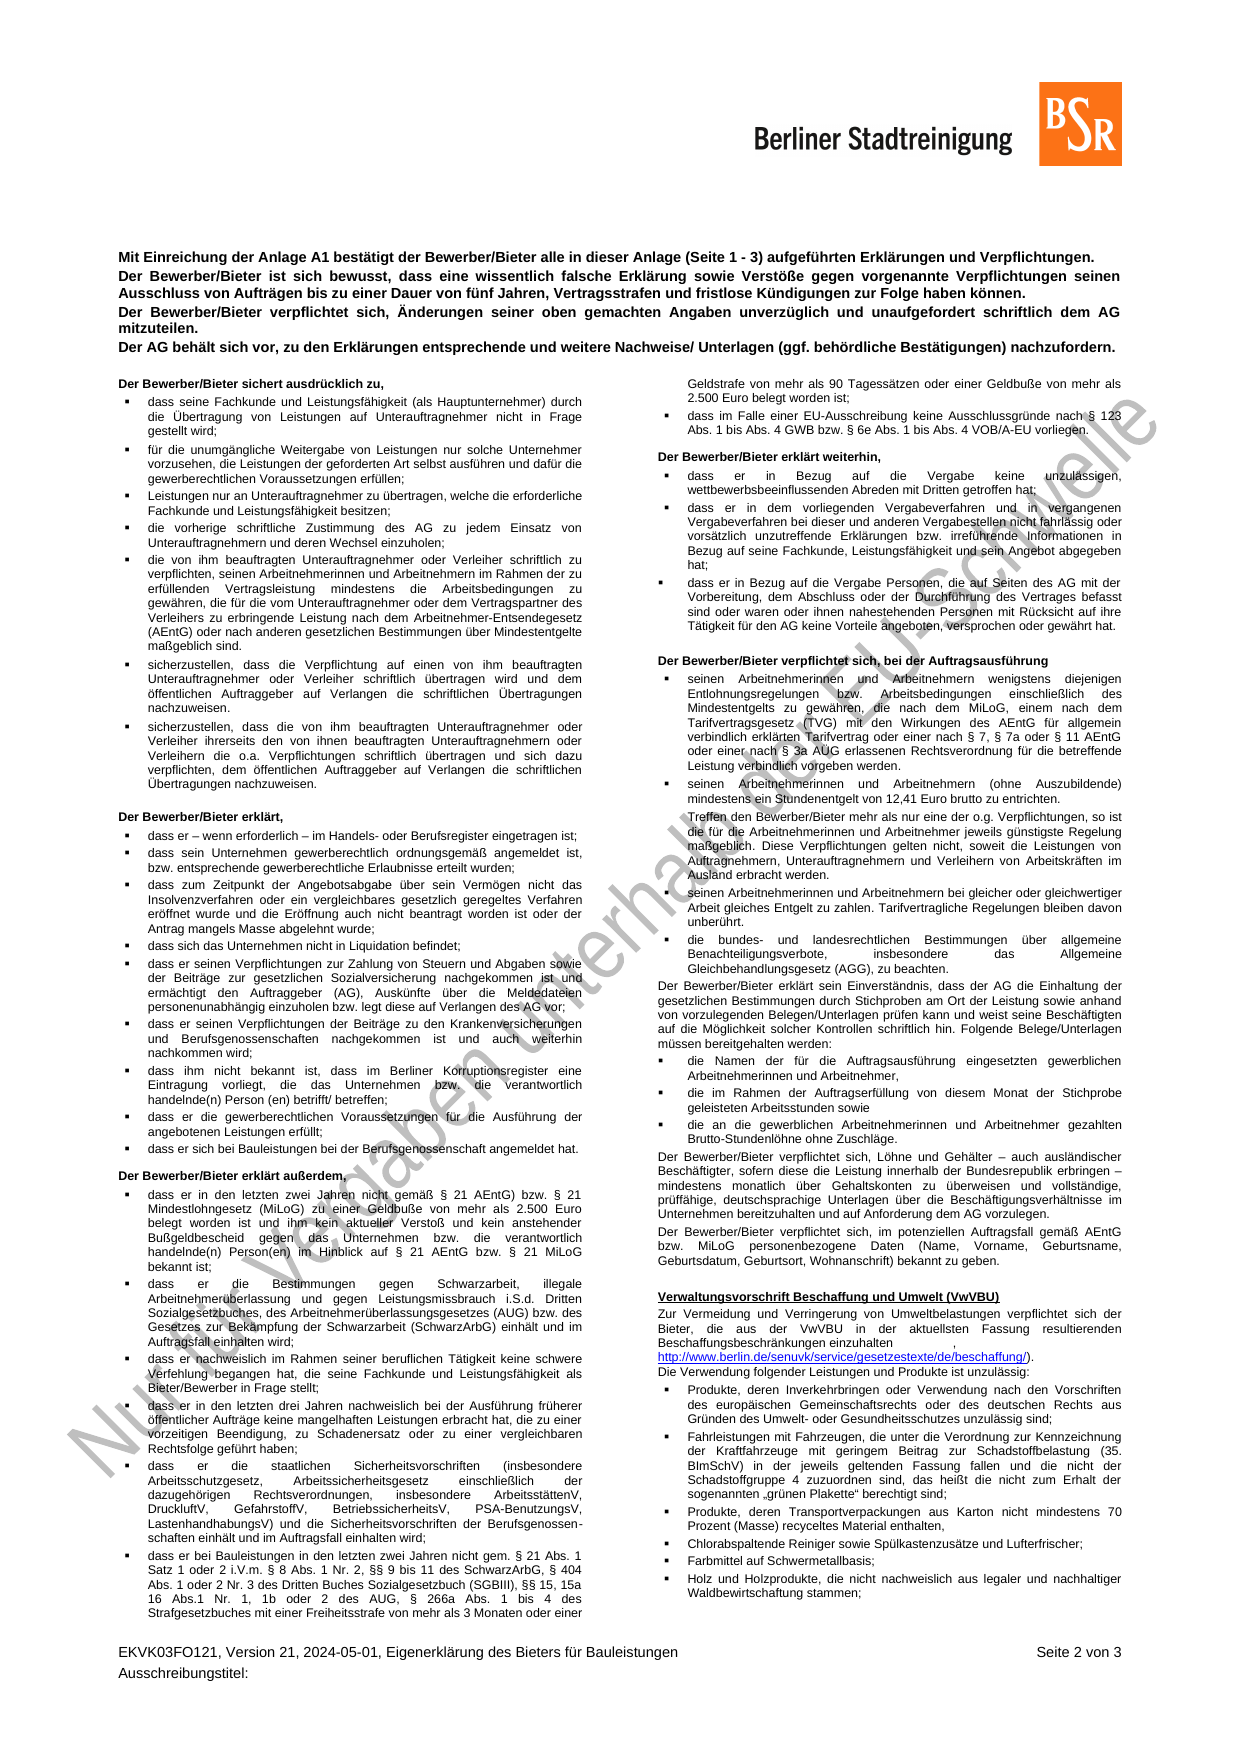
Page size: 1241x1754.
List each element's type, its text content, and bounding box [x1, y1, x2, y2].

list dass seine Fachkunde und Leistungsfähigkeit (als Hauptunternehmer) durch die Übertragung von Leistungen auf Unterauftragnehmer nicht in Frage gestellt wird; [124, 395, 583, 438]
list dass er in den letzten drei Jahren nachweislich bei der Ausführung früherer öffentlicher Aufträge keine mangelhaften Leistungen erbracht hat, die zu einer vorzeitigen Beendigung, zu Schadenersatz oder zu einer vergleichbaren Rechtsfolge geführt haben; [124, 1398, 583, 1456]
list dass er seinen Verpflichtungen der Beiträge zu den Krankenversicherungen und Berufsgenossenschaften nachgekommen ist und auch weiterhin nachkommen wird; [124, 1017, 583, 1060]
list Produkte, deren Transportverpackungen aus Karton nicht mindestens 70 Prozent (Masse) recyceltes Material enthalten, [663, 1504, 1122, 1533]
text Der Bewerber/Bieter erklärt, [118, 796, 583, 824]
text Der Bewerber/Bieter verpflichtet sich, Änderungen seiner oben gemachten Angaben unverzüglich und unaufgefordert schriftlich dem AG mitzuteilen. [118, 303, 1122, 337]
list dass zum Zeitpunkt der Angebotsabgabe über sein Vermögen nicht das Insolvenzverfahren oder ein vergleichbares gesetzlich geregeltes Verfahren eröffnet wurde und die Eröffnung auch nicht beantragt worden ist oder der Antrag mangels Masse abgelehnt wurde; [124, 878, 583, 936]
text Der Bewerber/Bieter ist sich bewusst, dass eine wissentlich falsche Erklärung sowie Verstöße gegen vorgenannte Verpflichtungen seinen Ausschluss von Aufträgen bis zu einer Dauer von fünf Jahren, Vertragsstrafen und fristlose Kündigungen zur Folge haben können. [118, 268, 1122, 301]
list sicherzustellen, dass die Verpflichtung auf einen von ihm beauftragten Unterauftragnehmer oder Verleiher schriftlich übertragen wird und dem öffentlichen Auftraggeber auf Verlangen die schriftlichen Übertragungen nachzuweisen. [124, 658, 583, 715]
list dass er in dem vorliegenden Vergabeverfahren und in vergangenen Vergabeverfahren bei dieser und anderen Vergabestellen nicht fahrlässig oder vorsätzlich unzutreffende Erklärungen bzw. irreführende Informationen in Bezug auf seine Fachkunde, Leistungsfähigkeit und sein Angebot abgegeben hat; [663, 500, 1122, 572]
text Der AG behält sich vor, zu den Erklärungen entsprechende und weitere Nachweise/ Unterlagen (ggf. behördliche Bestätigungen) nachzufordern. [118, 339, 1122, 356]
text Der Bewerber/Bieter sichert ausdrücklich zu, [118, 376, 583, 391]
text Der Bewerber/Bieter erklärt sein Einverständnis, dass der AG die Einhaltung der gesetzlichen Bestimmungen durch Stichproben am Ort der Leistung sowie anhand von vorzulegenden Belegen/Unterlagen prüfen kann und weist seine Beschäftigten auf die Möglichkeit solcher Kontrollen schriftlich hin. Folgende Belege/Unterlagen müssen bereitgehalten werden: [658, 979, 1122, 1051]
list dass er nachweislich im Rahmen seiner beruflichen Tätigkeit keine schwere Verfehlung begangen hat, die seine Fachkunde und Leistungsfähigkeit als Bieter/Bewerber in Frage stellt; [124, 1352, 583, 1395]
list dass sein Unternehmen gewerberechtlich ordnungsgemäß angemeldet ist, bzw. entsprechende gewerberechtliche Erlaubnisse erteilt wurden; [124, 846, 583, 875]
list dass er bei Bauleistungen in den letzten zwei Jahren nicht gem. § 21 Abs. 1 Satz 1 oder 2 i.V.m. § 8 Abs. 1 Nr. 2, §§ 9 bis 11 des SchwarzArbG, § 404 Abs. 1 oder 2 Nr. 3 des Dritten Buches Sozialgesetzbuch (SGBIII), §§ 15, 15a 16 Abs.1 Nr. 1, 1b oder 2 des AUG, § 266a Abs. 1 bis 4 des Strafgesetzbuches mit einer Freiheitsstrafe von mehr als 3 Monaten oder einer Geldstrafe von mehr als 90 Tagessätzen oder einer Geldbuße von mehr als 2.500 Euro belegt worden ist; [124, 1548, 583, 1620]
list dass er – wenn erforderlich – im Handels- oder Berufsregister eingetragen ist; [124, 828, 583, 843]
list dass er in den letzten zwei Jahren nicht gemäß § 21 AEntG) bzw. § 21 Mindestlohngesetz (MiLoG) zu einer Geldbuße von mehr als 2.500 Euro belegt worden ist und ihm kein aktueller Verstoß und kein anstehender Bußgeldbescheid gegen das Unternehmen bzw. die verantwortlich handelnde(n) Person(en) im Hinblick auf § 21 AEntG bzw. § 21 MiLoG bekannt ist; [124, 1187, 583, 1274]
list dass er sich bei Bauleistungen bei der Berufsgenossenschaft angemeldet hat. [124, 1142, 583, 1156]
list Fahrleistungen mit Fahrzeugen, die unter die Verordnung zur Kennzeichnung der Kraftfahrzeuge mit geringem Beitrag zur Schadstoffbelastung (35. BImSchV) in der jeweils geltenden Fassung fallen und die nicht der Schadstoffgruppe 4 zuzuordnen sind, das heißt die nicht zum Erhalt der sogenannten „grünen Plakette“ berechtigt sind; [663, 1429, 1122, 1501]
list Farbmittel auf Schwermetallbasis; [663, 1554, 1122, 1568]
list die bundes- und landesrechtlichen Bestimmungen über allgemeine Benachteiligungsverbote, insbesondere das Allgemeine Gleichbehandlungsgesetz (AGG), zu beachten. [663, 932, 1122, 976]
list Treffen den Bewerber/Bieter mehr als nur eine der o.g. Verpflichtungen, so ist die für die Arbeitnehmerinnen und Arbeitnehmer jeweils günstigste Regelung maßgeblich. Diese Verpflichtungen gelten nicht, soweit die Leistungen von Auftragnehmern, Unterauftragnehmern und Verleihern von Arbeitskräften im Ausland erbracht werden. [687, 810, 1122, 882]
list dass er in Bezug auf die Vergabe Personen, die auf Seiten des AG mit der Vorbereitung, dem Abschluss oder der Durchführung des Vertrages befasst sind oder waren oder ihnen nahestehenden Personen mit Rücksicht auf ihre Tätigkeit für den AG keine Vorteile angeboten, versprochen oder gewährt hat. [658, 575, 1122, 633]
list dass er seinen Verpflichtungen zur Zahlung von Steuern und Abgaben sowie der Beiträge zur gesetzlichen Sozialversicherung nachgekommen ist und ermächtigt den Auftraggeber (AG), Auskünfte über die Meldedateien personenunabhängig einzuholen bzw. legt diese auf Verlangen des AG vor; [124, 956, 583, 1014]
text Der Bewerber/Bieter verpflichtet sich, im potenziellen Auftragsfall gemäß AEntG bzw. MiLoG personenbezogene Daten (Name, Vorname, Geburtsname, Geburtsdatum, Geburtsort, Wohnanschrift) bekannt zu geben. [658, 1225, 1122, 1268]
picture [755, 124, 1013, 157]
list dass sich das Unternehmen nicht in Liquidation befindet; [124, 939, 583, 953]
list Leistungen nur an Unterauftragnehmer zu übertragen, welche die erforderliche Fachkunde und Leistungsfähigkeit besitzen; [124, 489, 583, 518]
list dass er die gewerberechtlichen Voraussetzungen für die Ausführung der angebotenen Leistungen erfüllt; [124, 1110, 583, 1139]
list dass er die Bestimmungen gegen Schwarzarbeit, illegale Arbeitnehmerüberlassung und gegen Leistungsmissbrauch i.S.d. Dritten Sozialgesetzbuches, des Arbeitnehmerüberlassungsgesetzes (AUG) bzw. des Gesetzes zur Bekämpfung der Schwarzarbeit (SchwarzArbG) einhält und im Auftragsfall einhalten wird; [124, 1277, 583, 1349]
list die im Rahmen der Auftragserfüllung von diesem Monat der Stichprobe geleisteten Arbeitsstunden sowie [658, 1086, 1122, 1114]
list Produkte, deren Inverkehrbringen oder Verwendung nach den Vorschriften des europäischen Gemeinschaftsrechts oder des deutschen Rechts aus Gründen des Umwelt- oder Gesundheitsschutzes unzulässig sind; [663, 1383, 1122, 1426]
list Holz und Holzprodukte, die nicht nachweislich aus legaler und nachhaltiger Waldbewirtschaftung stammen; [663, 1572, 1122, 1601]
list die Namen der für die Auftragsausführung eingesetzten gewerblichen Arbeitnehmerinnen und Arbeitnehmer, [658, 1054, 1122, 1083]
picture [1039, 82, 1122, 166]
list seinen Arbeitnehmerinnen und Arbeitnehmern bei gleicher oder gleichwertiger Arbeit gleiches Entgelt zu zahlen. Tarifvertragliche Regelungen bleiben davon unberührt. [663, 886, 1122, 929]
text Der Bewerber/Bieter verpflichtet sich, Löhne und Gehälter – auch ausländischer Beschäftigter, sofern diese die Leistung innerhalb der Bundesrepublik erbringen – mindestens monatlich über Gehaltskonten zu überweisen und vollständige, prüffähige, deutschsprachige Unterlagen über die Beschäftigungsverhältnisse im Unternehmen bereitzuhalten und auf Anforderung dem AG vorzulegen. [658, 1150, 1122, 1222]
list sicherzustellen, dass die von ihm beauftragten Unterauftragnehmer oder Verleiher ihrerseits den von ihnen beauftragten Unterauftragnehmern oder Verleihern die o.a. Verpflichtungen schriftlich übertragen und sich dazu verpflichten, dem öffentlichen Auftraggeber auf Verlangen die schriftlichen Übertragungen nachzuweisen. [124, 719, 583, 791]
text Zur Vermeidung und Verringerung von Umweltbelastungen verpflichtet sich der Bieter, die aus der VwVBU in der aktuellsten Fassung resultierenden Beschaffungsbeschränkungen einzuhalten , http://www.berlin.de/senuvk/service/gesetzestexte/de/beschaffung/). Die Verwendung folgender Leistungen und Produkte ist unzulässig: [658, 1307, 1122, 1379]
list die von ihm beauftragten Unterauftragnehmer oder Verleiher schriftlich zu verpflichten, seinen Arbeitnehmerinnen und Arbeitnehmern im Rahmen der zu erfüllenden Vertragsleistung mindestens die Arbeitsbedingungen zu gewähren, die für die vom Unterauftragnehmer oder dem Vertragspartner des Verleihers zu erbringende Leistung nach dem Arbeitnehmer-Entsendegesetz (AEntG) oder nach anderen gesetzlichen Bestimmungen über Mindestentgelte maßgeblich sind. [124, 553, 583, 653]
list dass er in Bezug auf die Vergabe keine unzulässigen, wettbewerbsbeeinflussenden Abreden mit Dritten getroffen hat; [663, 468, 1122, 497]
text Verwaltungsvorschrift Beschaffung und Umwelt (VwVBU) [658, 1289, 1122, 1304]
list Chlorabspaltende Reiniger sowie Spülkastenzusätze und Lufterfrischer; [663, 1536, 1122, 1551]
text Mit Einreichung der Anlage A1 bestätigt der Bewerber/Bieter alle in dieser Anlage (Seite 1 - 3) aufgeführten Erklärungen und Verpflichtungen. [118, 249, 1122, 266]
list seinen Arbeitnehmerinnen und Arbeitnehmern wenigstens diejenigen Entlohnungsregelungen bzw. Arbeitsbedingungen einschließlich des Mindestentgelts zu gewähren, die nach dem MiLoG, einem nach dem Tarifvertragsgesetz (TVG) mit den Wirkungen des AEntG für allgemein verbindlich erklärten Tarifvertrag oder einer nach § 7, § 7a oder § 11 AEntG oder einer nach § 3a AÜG erlassenen Rechtsverordnung für die betreffende Leistung verbindlich vorgeben werden. [663, 672, 1122, 773]
list die vorherige schriftliche Zustimmung des AG zu jedem Einsatz von Unterauftragnehmern und deren Wechsel einzuholen; [124, 521, 583, 549]
list dass er die staatlichen Sicherheitsvorschriften (insbesondere Arbeitsschutzgesetz, Arbeitssicherheitsgesetz einschließlich der dazugehörigen Rechtsverordnungen, insbesondere ArbeitsstättenV, DruckluftV, GefahrstoffV, BetriebssicherheitsV, PSA-BenutzungsV, LastenhandhabungsV) und die Sicherheitsvorschriften der Berufsgenossenschaften einhält und im Auftragsfall einhalten wird; [124, 1459, 583, 1545]
list dass im Falle einer EU-Ausschreibung keine Ausschlussgründe nach § 123 Abs. 1 bis Abs. 4 GWB bzw. § 6e Abs. 1 bis Abs. 4 VOB/A-EU vorliegen. [663, 408, 1122, 437]
list die an die gewerblichen Arbeitnehmerinnen und Arbeitnehmer gezahlten Brutto-Stundenlöhne ohne Zuschläge. [658, 1118, 1122, 1147]
text Der Bewerber/Bieter erklärt weiterhin, [658, 450, 1122, 464]
text Der Bewerber/Bieter verpflichtet sich, bei der Auftragsausführung [658, 653, 1122, 668]
list für die unumgängliche Weitergabe von Leistungen nur solche Unternehmer vorzusehen, die Leistungen der geforderten Art selbst ausführen und dafür die gewerberechtlichen Voraussetzungen erfüllen; [124, 442, 583, 486]
text Der Bewerber/Bieter erklärt außerdem, [118, 1169, 583, 1183]
list dass ihm nicht bekannt ist, dass im Berliner Korruptionsregister eine Eintragung vorliegt, die das Unternehmen bzw. die verantwortlich handelnde(n) Person (en) betrifft/ betreffen; [124, 1063, 583, 1107]
list seinen Arbeitnehmerinnen und Arbeitnehmern (ohne Auszubildende) mindestens ein Stundenentgelt von 12,41 Euro brutto zu entrichten. [663, 777, 1122, 806]
